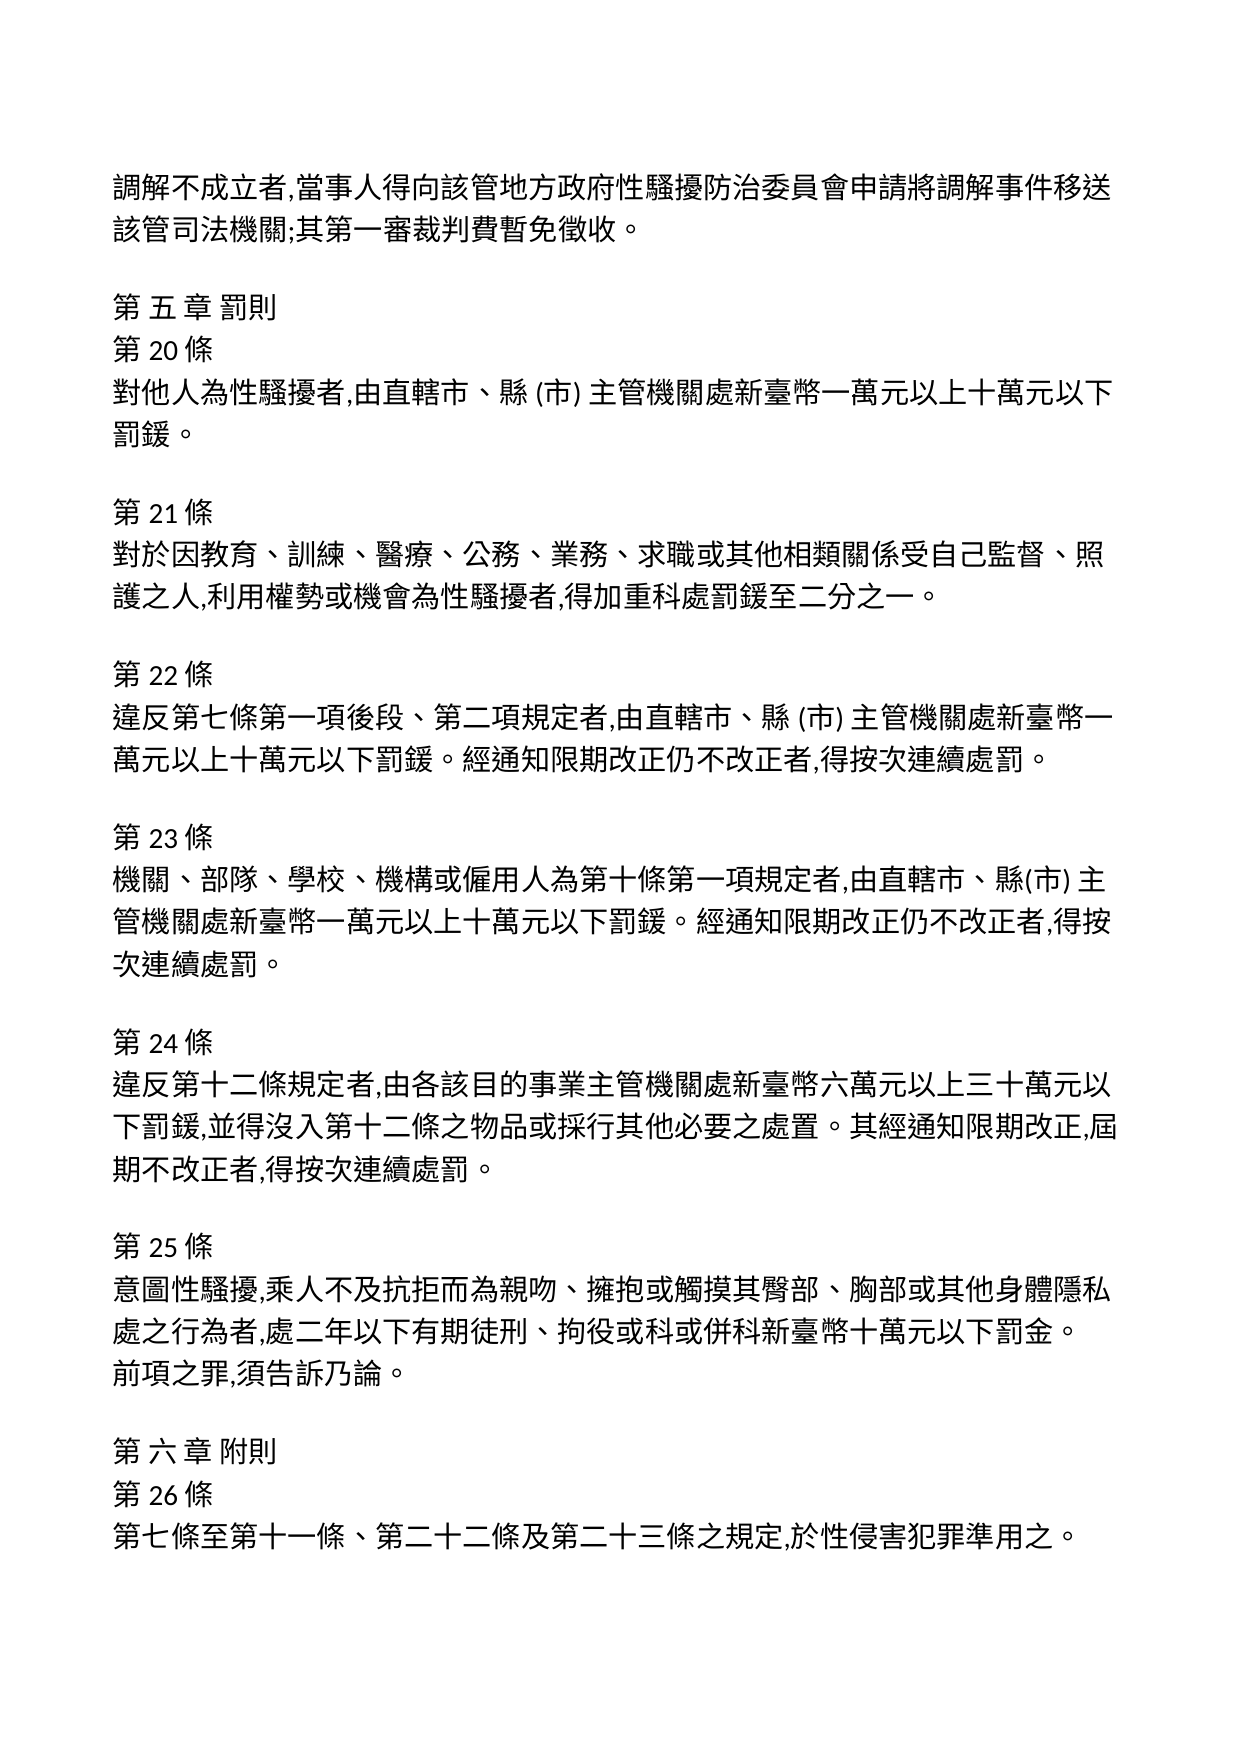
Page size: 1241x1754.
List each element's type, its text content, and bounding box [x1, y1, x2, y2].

text 第 26 條 [112, 1471, 1128, 1513]
text 前項之罪,須告訴乃論。 [112, 1351, 1128, 1393]
text 第 21 條 [112, 489, 1128, 532]
text 機關、部隊、學校、機構或僱用人為第十條第一項規定者,由直轄市、縣(市) 主管機關處新臺幣一萬元以上十萬元以下罰鍰。經通知限期改正仍不改正者,得按次連續處罰。 [112, 857, 1128, 984]
text 第 六 章 附則 [112, 1429, 1128, 1471]
text 第 23 條 [112, 814, 1128, 857]
text 調解不成立者,當事人得向該管地方政府性騷擾防治委員會申請將調解事件移送該管司法機關;其第一審裁判費暫免徵收。 [112, 164, 1128, 249]
text 對他人為性騷擾者,由直轄市、縣 (市) 主管機關處新臺幣一萬元以上十萬元以下罰鍰。 [112, 369, 1128, 454]
text 第 22 條 [112, 652, 1128, 694]
text 違反第七條第一項後段、第二項規定者,由直轄市、縣 (市) 主管機關處新臺幣一萬元以上十萬元以下罰鍰。經通知限期改正仍不改正者,得按次連續處罰。 [112, 694, 1128, 779]
text 第 25 條 [112, 1224, 1128, 1266]
text 第 20 條 [112, 327, 1128, 369]
text 對於因教育、訓練、醫療、公務、業務、求職或其他相類關係受自己監督、照護之人,利用權勢或機會為性騷擾者,得加重科處罰鍰至二分之一。 [112, 532, 1128, 616]
text 違反第十二條規定者,由各該目的事業主管機關處新臺幣六萬元以上三十萬元以下罰鍰,並得沒入第十二條之物品或採行其他必要之處置。其經通知限期改正,屆期不改正者,得按次連續處罰。 [112, 1062, 1128, 1188]
text 第 24 條 [112, 1019, 1128, 1062]
text 第七條至第十一條、第二十二條及第二十三條之規定,於性侵害犯罪準用之。 [112, 1513, 1128, 1556]
text 意圖性騷擾,乘人不及抗拒而為親吻、擁抱或觸摸其臀部、胸部或其他身體隱私處之行為者,處二年以下有期徒刑、拘役或科或併科新臺幣十萬元以下罰金。 [112, 1266, 1128, 1351]
text 第 五 章 罰則 [112, 285, 1128, 327]
